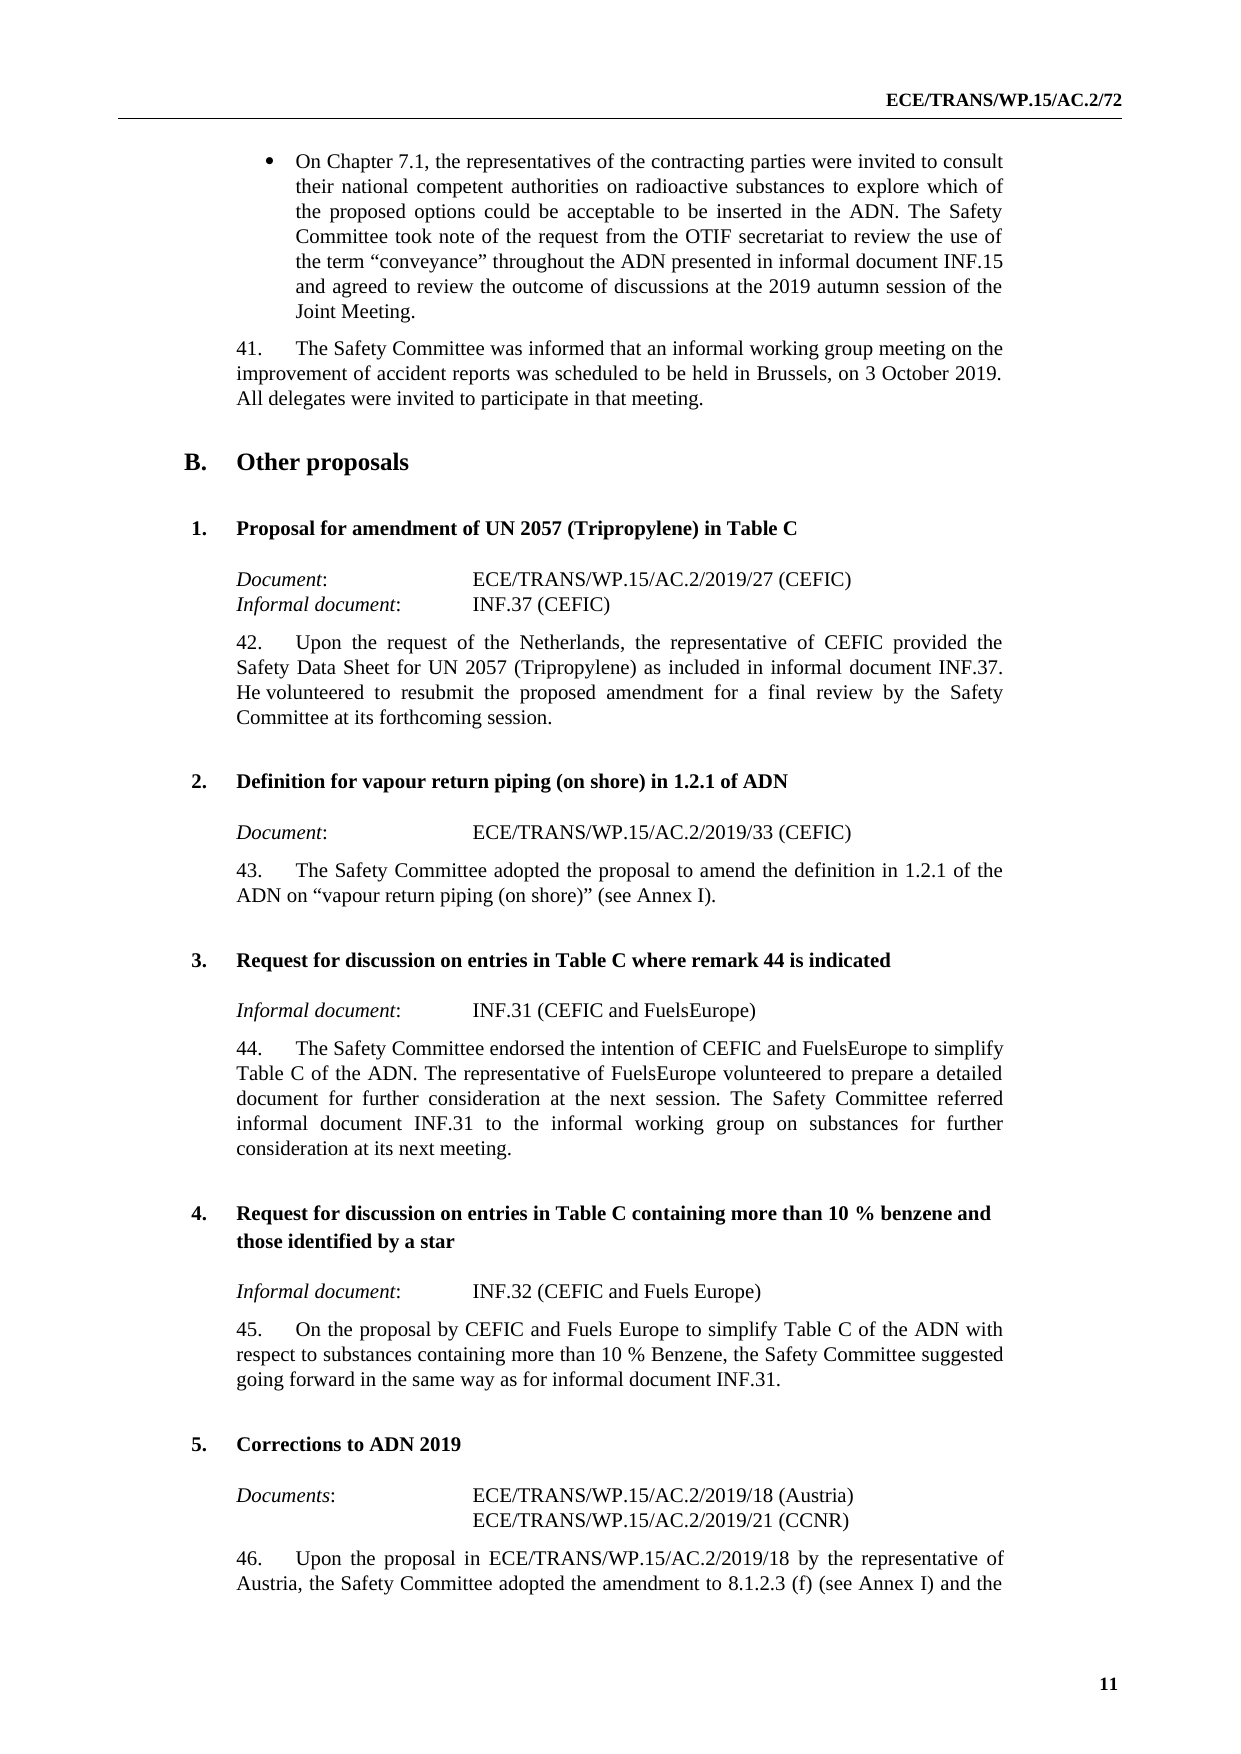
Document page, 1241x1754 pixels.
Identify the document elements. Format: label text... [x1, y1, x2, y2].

text 45. On the proposal by CEFIC and Fuels Europe to simplify Table C of the ADN with respect to substances containing more than 10 % Benzene, the Safety Committee suggested going forward in the same way as for informal document INF.31. [236, 1316, 1004, 1391]
text 43. The Safety Committee adopted the proposal to amend the definition in 1.2.1 of the ADN on “vapour return piping (on shore)” (see Annex I). [236, 857, 1004, 907]
text 5. Corrections to ADN 2019 [118, 1429, 1019, 1457]
list On Chapter 7.1, the representatives of the contracting parties were invited to consult their national competent authorities on radioactive substances to explore which of the proposed options could be acceptable to be inserted in the ADN. The Safety Committee took note of the request from the OTIF secretariat to review the use of the term “conveyance” throughout the ADN presented in informal document INF.15 and agreed to review the outcome of discussions at the 2019 autumn session of the Joint Meeting. [266, 148, 1004, 323]
text B. Other proposals [118, 448, 1004, 476]
text Document: ECE/TRANS/WP.15/AC.2/2019/27 (CEFIC) Informal document: INF.37 (CEFIC) [236, 566, 1004, 616]
text 42. Upon the request of the Netherlands, the representative of CEFIC provided the Safety Data Sheet for UN 2057 (Tripropylene) as included in informal document INF.37. He volunteered to resubmit the proposed amendment for a final review by the Safety Committee at its forthcoming session. [236, 629, 1004, 729]
text Document: ECE/TRANS/WP.15/AC.2/2019/33 (CEFIC) [236, 819, 1004, 844]
text 1. Proposal for amendment of UN 2057 (Tripropylene) in Table C [118, 513, 1019, 541]
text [236, 1544, 1004, 1594]
text 44. The Safety Committee endorsed the intention of CEFIC and FuelsEurope to simplify Table C of the ADN. The representative of FuelsEurope volunteered to prepare a detailed document for further consideration at the next session. The Safety Committee referred informal document INF.31 to the informal working group on substances for further consideration at its next meeting. [236, 1035, 1004, 1160]
text Informal document: INF.31 (CEFIC and FuelsEurope) [236, 998, 1004, 1023]
text 2. Definition for vapour return piping (on shore) in 1.2.1 of ADN [118, 766, 1019, 794]
text 41. The Safety Committee was informed that an informal working group meeting on the improvement of accident reports was scheduled to be held in Brussels, on 3 October 2019. All delegates were invited to participate in that meeting. [236, 335, 1004, 410]
text Informal document: INF.32 (CEFIC and Fuels Europe) [236, 1279, 1004, 1304]
text 3. Request for discussion on entries in Table C where remark 44 is indicated [118, 944, 1019, 973]
text Documents: ECE/TRANS/WP.15/AC.2/2019/18 (Austria) ECE/TRANS/WP.15/AC.2/2019/21 (CCNR) [236, 1482, 1004, 1532]
text 4. Request for discussion on entries in Table C containing more than 10 % benzene and those identified by a star [118, 1198, 1019, 1254]
